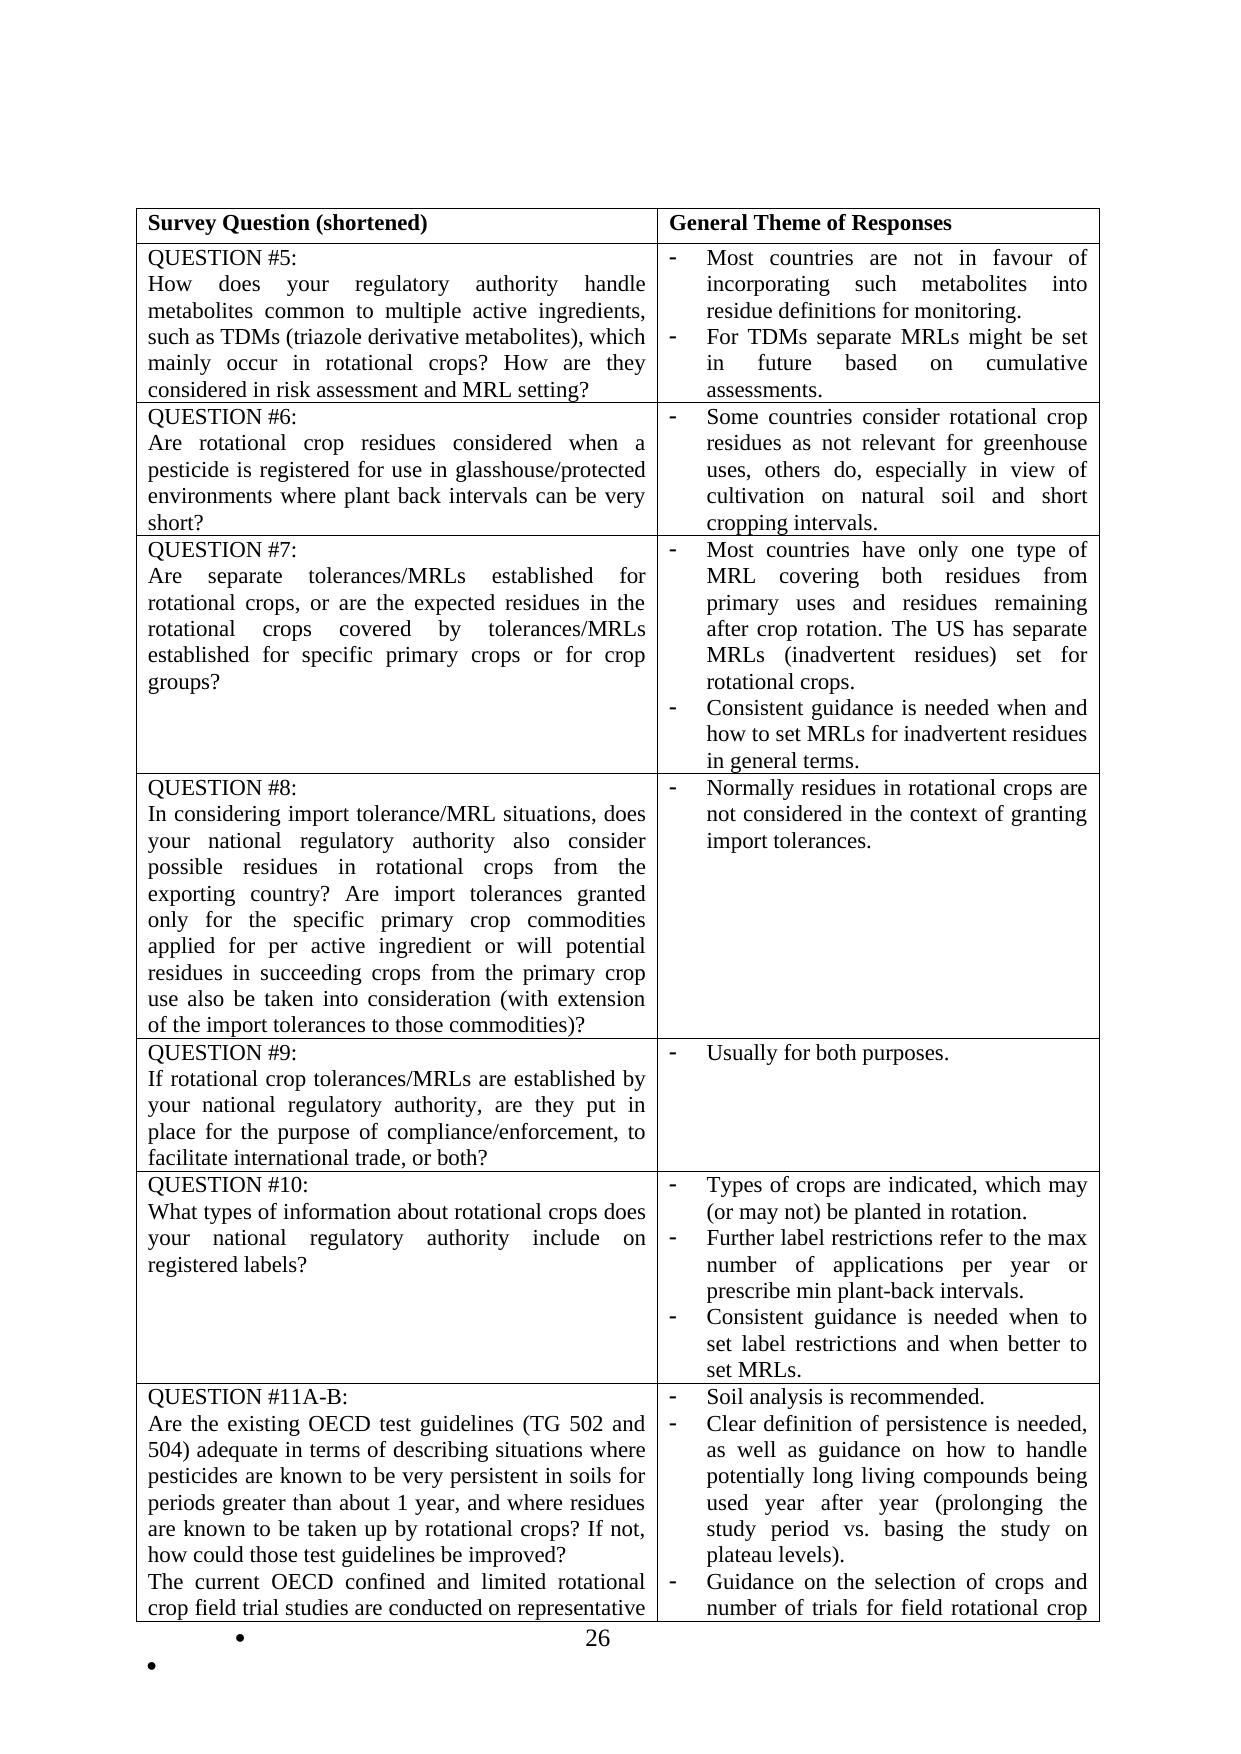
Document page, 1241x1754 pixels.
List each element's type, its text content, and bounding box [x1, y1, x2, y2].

table_cell Types of crops are indicated, which may (or may not) be planted in rotation. Further label restrictions refer to the max number of applications per year or prescribe min plant-back intervals. Consistent guidance is needed when to set label restrictions and when better to set MRLs. [658, 1172, 1099, 1382]
table_cell QUESTION #5: How does your regulatory authority handle metabolites common to multiple active ingredients, such as TDMs (triazole derivative metabolites), which mainly occur in rotational crops? How are they considered in risk assessment and MRL setting? [137, 244, 657, 402]
table_cell Usually for both purposes. [658, 1039, 1099, 1171]
table_cell Some countries consider rotational crop residues as not relevant for greenhouse uses, others do, especially in view of cultivation on natural soil and short cropping intervals. [658, 403, 1099, 535]
table_cell QUESTION #8: In considering import tolerance/MRL situations, does your national regulatory authority also consider possible residues in rotational crops from the exporting country? Are import tolerances granted only for the specific primary crop commodities applied for per active ingredient or will potential residues in succeeding crops from the primary crop use also be taken into consideration (with extension of the import tolerances to those commodities)? [137, 774, 657, 1038]
table_cell Normally residues in rotational crops are not considered in the context of granting import tolerances. [658, 774, 1099, 1038]
table_cell QUESTION #10: What types of information about rotational crops does your national regulatory authority include on registered labels? [137, 1172, 657, 1382]
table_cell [137, 1384, 657, 1621]
table_cell Most countries are not in favour of incorporating such metabolites into residue definitions for monitoring. For TDMs separate MRLs might be set in future based on cumulative assessments. [658, 244, 1099, 402]
table_cell Most countries have only one type of MRL covering both residues from primary uses and residues remaining after crop rotation. The US has separate MRLs (inadvertent residues) set for rotational crops. Consistent guidance is needed when and how to set MRLs for inadvertent residues in general terms. [658, 536, 1099, 773]
table_header General Theme of Responses [658, 209, 1099, 243]
table_cell QUESTION #7: Are separate tolerances/MRLs established for rotational crops, or are the expected residues in the rotational crops covered by tolerances/MRLs established for specific primary crops or for crop groups? [137, 536, 657, 773]
table_cell QUESTION #9: If rotational crop tolerances/MRLs are established by your national regulatory authority, are they put in place for the purpose of compliance/enforcement, to facilitate international trade, or both? [137, 1039, 657, 1171]
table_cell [658, 1384, 1099, 1621]
table_header Survey Question (shortened) [137, 209, 657, 243]
table_cell QUESTION #6: Are rotational crop residues considered when a pesticide is registered for use in glasshouse/protected environments where plant back intervals can be very short? [137, 403, 657, 535]
